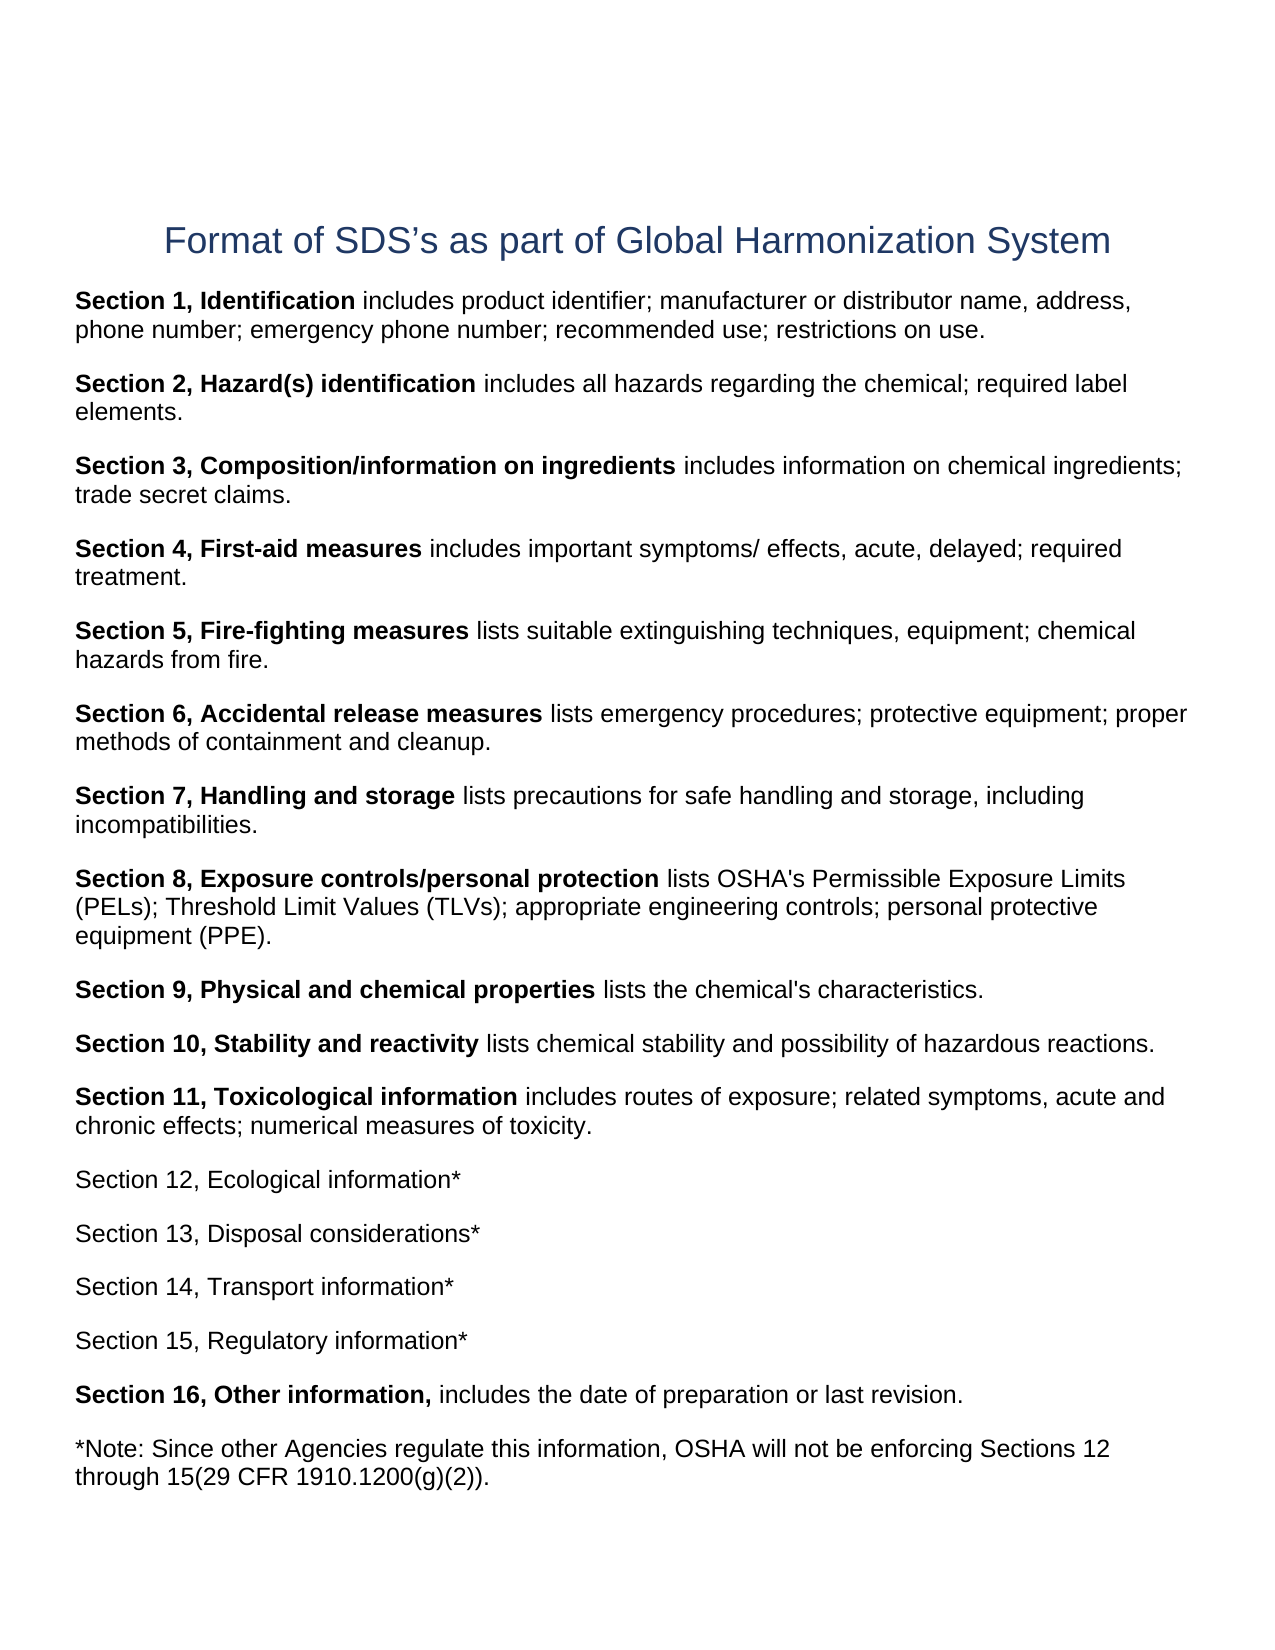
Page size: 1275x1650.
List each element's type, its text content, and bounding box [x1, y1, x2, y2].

text Section 14, Transport information* [75, 1272, 1200, 1301]
text Section 2, Hazard(s) identification includes all hazards regarding the chemical; required label elements. [75, 369, 1200, 426]
text Section 10, Stability and reactivity lists chemical stability and possibility of hazardous reactions. [75, 1029, 1200, 1057]
text Section 7, Handling and storage lists precautions for safe handling and storage, including incompatibilities. [75, 781, 1200, 839]
text Section 4, First-aid measures includes important symptoms/ effects, acute, delayed; required treatment. [75, 534, 1200, 591]
text Section 16, Other information, includes the date of preparation or last revision. [75, 1380, 1200, 1409]
text Section 6, Accidental release measures lists emergency procedures; protective equipment; proper methods of containment and cleanup. [75, 699, 1200, 756]
text *Note: Since other Agencies regulate this information, OSHA will not be enforcing Sections 12 through 15(29 CFR 1910.1200(g)(2)). [75, 1434, 1200, 1491]
text Section 11, Toxicological information includes routes of exposure; related symptoms, acute and chronic effects; numerical measures of toxicity. [75, 1082, 1200, 1140]
text Section 3, Composition/information on ingredients includes information on chemical ingredients; trade secret claims. [75, 451, 1200, 509]
text Section 5, Fire-fighting measures lists suitable extinguishing techniques, equipment; chemical hazards from fire. [75, 616, 1200, 674]
subtitle Format of SDS’s as part of Global Harmonization System [75, 218, 1200, 261]
text Section 1, Identification includes product identifier; manufacturer or distributor name, address, phone number; emergency phone number; recommended use; restrictions on use. [75, 286, 1200, 344]
text Section 15, Regulatory information* [75, 1326, 1200, 1355]
text Section 13, Disposal considerations* [75, 1219, 1200, 1247]
text Section 12, Ecological information* [75, 1165, 1200, 1194]
text Section 9, Physical and chemical properties lists the chemical's characteristics. [75, 975, 1200, 1004]
text Section 8, Exposure controls/personal protection lists OSHA's Permissible Exposure Limits (PELs); Threshold Limit Values (TLVs); appropriate engineering controls; personal protective equipment (PPE). [75, 864, 1200, 950]
